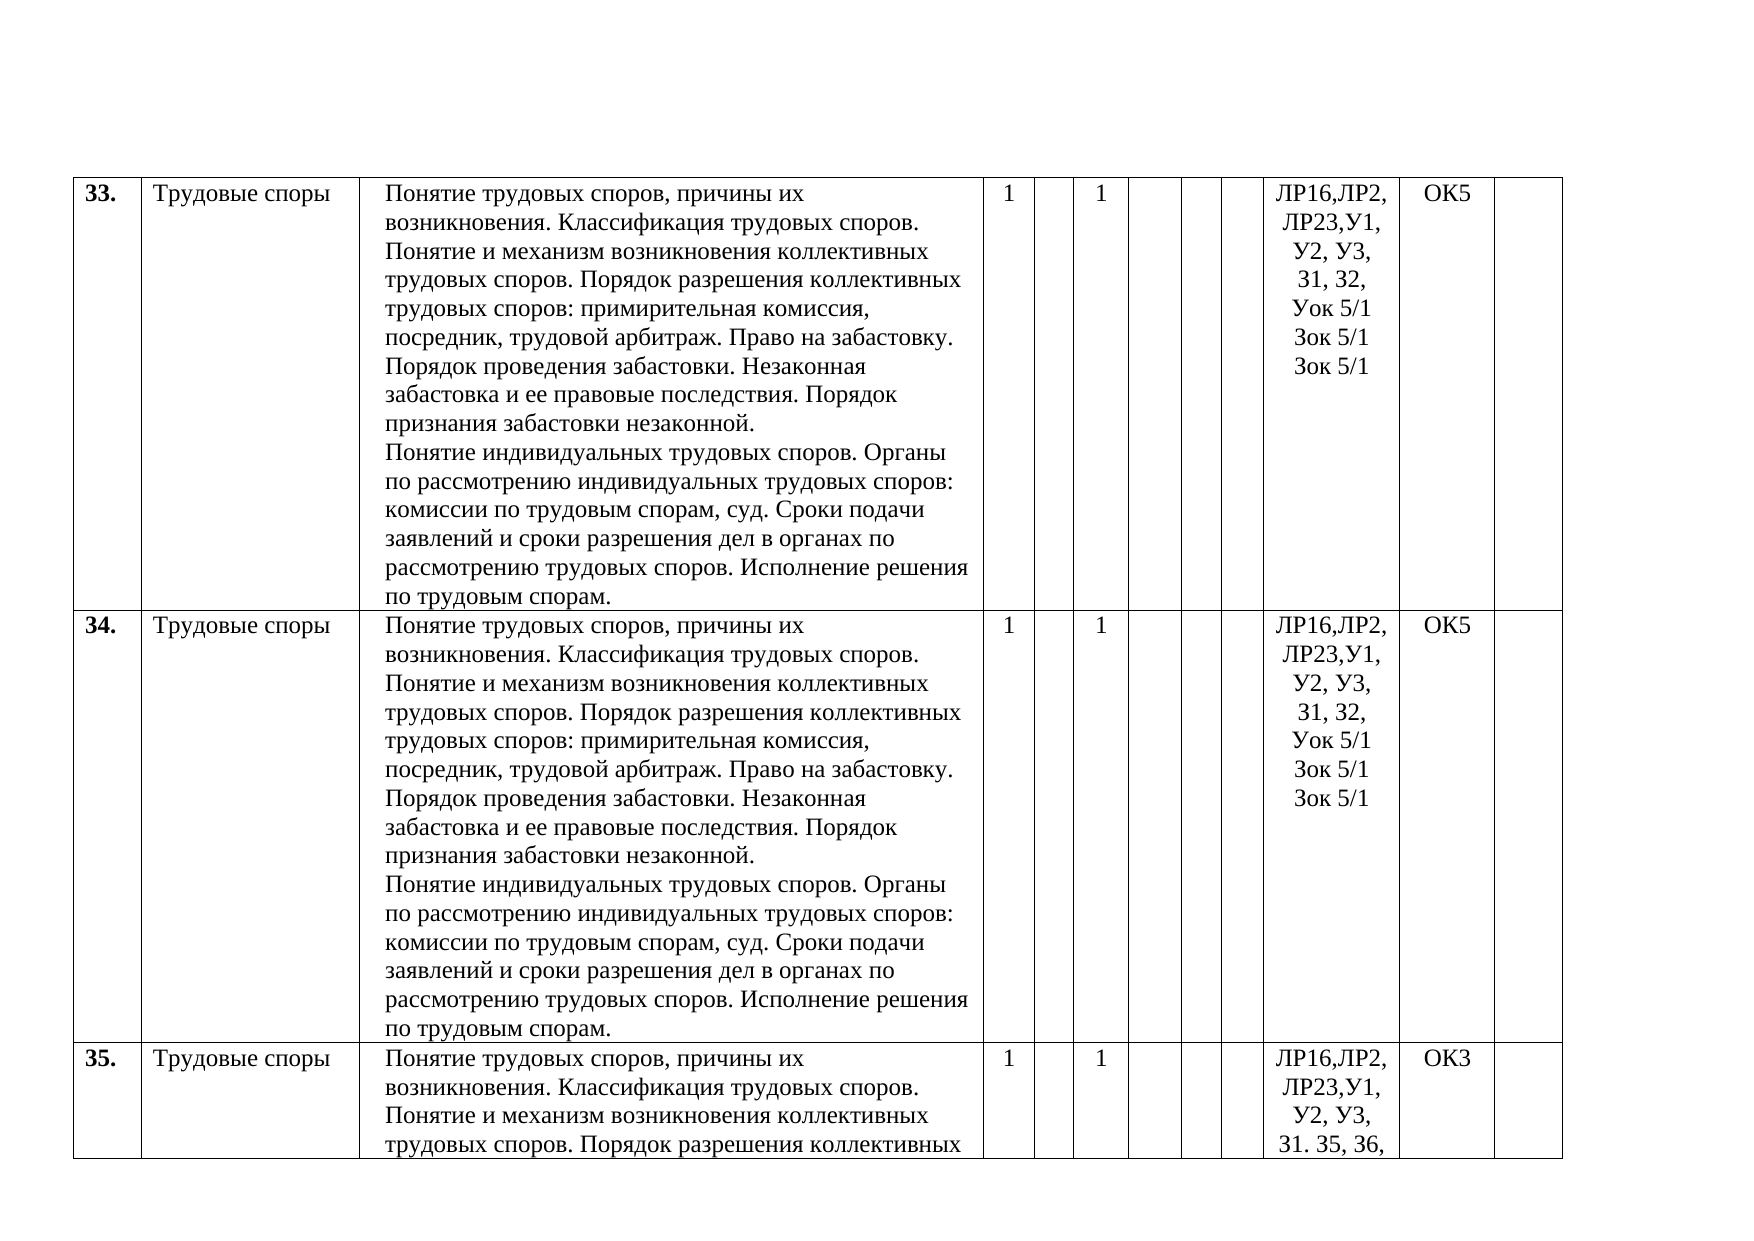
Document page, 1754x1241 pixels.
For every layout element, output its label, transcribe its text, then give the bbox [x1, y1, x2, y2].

table_cell [1129, 1043, 1181, 1158]
table_cell ЛР16,ЛР2,ЛР23,У1, У2, У3, З1, З2, Уок 5/1 Зок 5/1 Зок 5/1 [1264, 611, 1399, 1042]
table_cell [1035, 178, 1073, 609]
table_cell 1 [1074, 178, 1128, 609]
table_cell ОК3 [1400, 1043, 1494, 1158]
table_cell [74, 1043, 141, 1158]
table_cell [1222, 1043, 1263, 1158]
table_cell [1182, 1043, 1221, 1158]
table_cell [1035, 611, 1073, 1042]
table_cell 1 [984, 611, 1034, 1042]
table_cell [1035, 1043, 1073, 1158]
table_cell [1264, 1043, 1399, 1158]
table_cell [1495, 1043, 1562, 1158]
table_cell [1264, 178, 1399, 609]
table_cell Трудовые споры [142, 178, 359, 609]
table_cell ОК5 [1400, 178, 1494, 609]
table_cell [74, 178, 141, 609]
table_cell 1 [1074, 1043, 1128, 1158]
table_cell ОК5 [1400, 611, 1494, 1042]
table_cell [74, 611, 141, 1042]
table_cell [360, 1043, 983, 1158]
table_cell Трудовые споры [142, 1043, 359, 1158]
table_cell [1222, 611, 1263, 1042]
table_cell 1 [984, 1043, 1034, 1158]
table_cell [1495, 611, 1562, 1042]
table_cell [1129, 178, 1181, 609]
table_cell [1495, 178, 1562, 609]
table_cell [1182, 611, 1221, 1042]
table_cell [1129, 611, 1181, 1042]
table_cell 1 [984, 178, 1034, 609]
table_cell 1 [1074, 611, 1128, 1042]
table_cell [1182, 178, 1221, 609]
table_cell [1222, 178, 1263, 609]
table_cell Трудовые споры [142, 611, 359, 1042]
